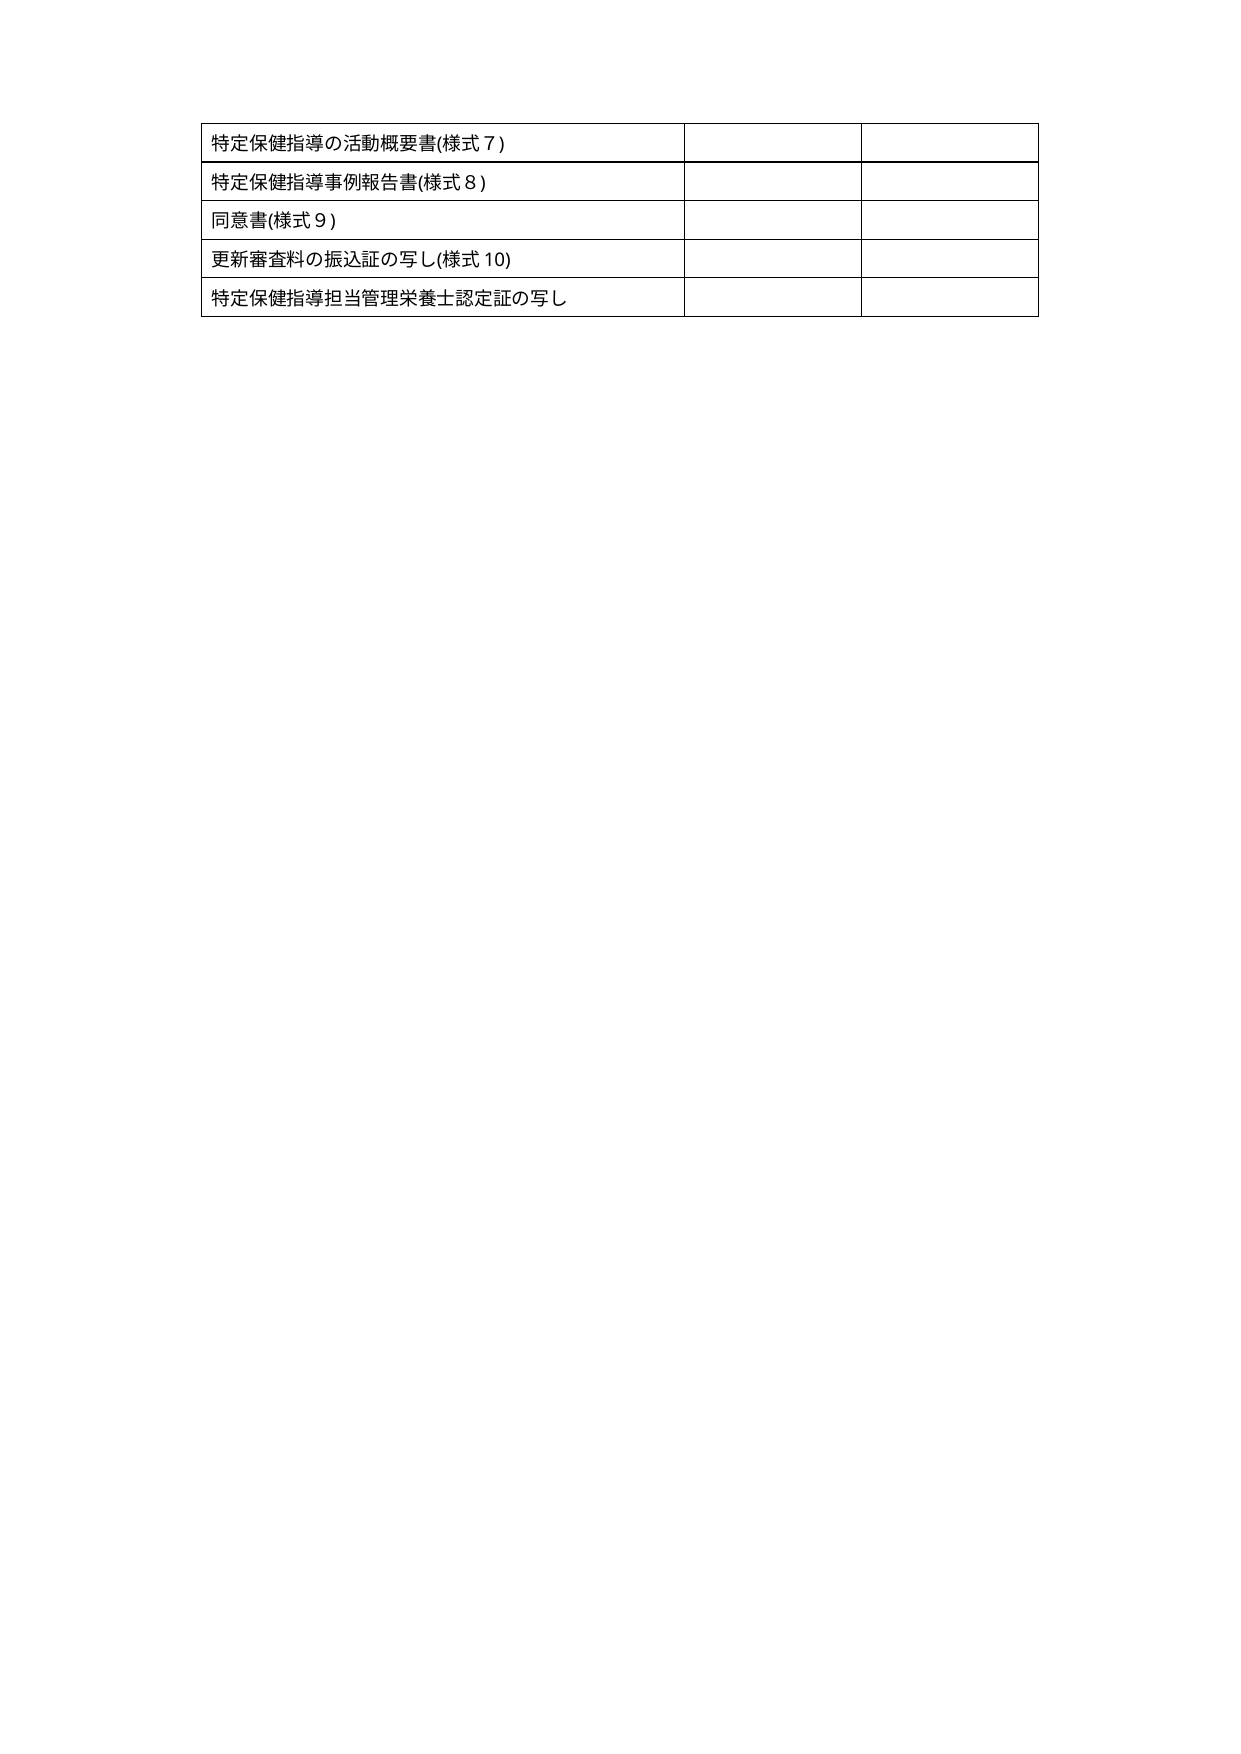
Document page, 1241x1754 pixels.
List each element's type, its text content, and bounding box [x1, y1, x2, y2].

table_cell [685, 163, 861, 200]
table_cell 特定保健指導の活動概要書(様式７) [202, 124, 684, 161]
table_cell [685, 201, 861, 238]
table_cell [685, 124, 861, 161]
table_cell 更新審査料の振込証の写し(様式10) [202, 240, 684, 277]
table_cell [862, 163, 1038, 200]
table_cell 同意書(様式９) [202, 201, 684, 238]
table_cell [685, 240, 861, 277]
table_cell [862, 124, 1038, 161]
table_cell [862, 240, 1038, 277]
table_cell [685, 278, 861, 316]
table_cell 特定保健指導事例報告書(様式８) [202, 163, 684, 200]
table_cell [862, 201, 1038, 238]
table_cell [862, 278, 1038, 316]
table_cell 特定保健指導担当管理栄養士認定証の写し [202, 278, 684, 316]
